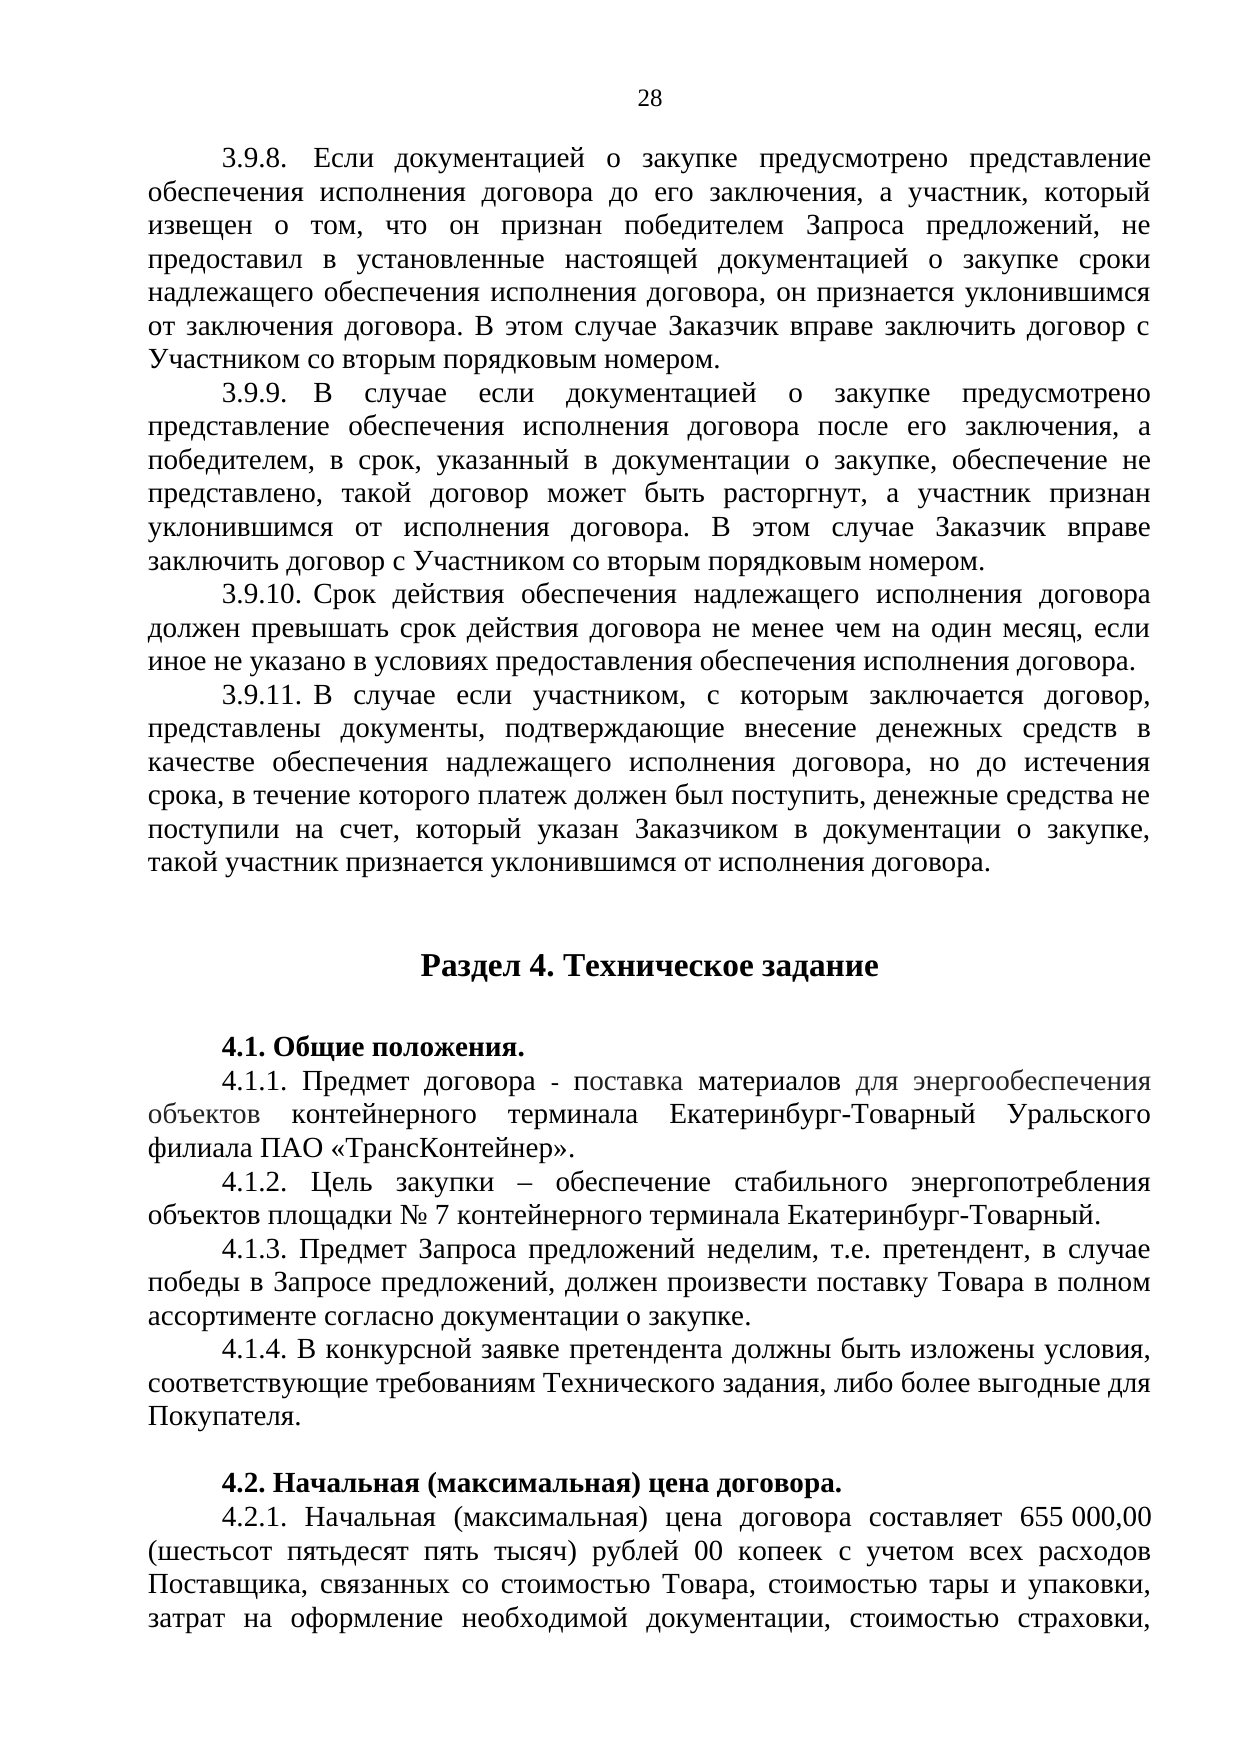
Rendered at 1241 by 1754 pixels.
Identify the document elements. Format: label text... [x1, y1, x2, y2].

text 4.1.4. В конкурсной заявке претендента должны быть изложены условия, соответствующие требованиям Технического задания, либо более выгодные для Покупателя. [148, 1331, 1152, 1432]
list В случае если документацией о закупке предусмотрено представление обеспечения исполнения договора после его заключения, а победителем, в срок, указанный в документации о закупке, обеспечение не представлено, такой договор может быть расторгнут, а участник признан уклонившимся от исполнения договора. В этом случае Заказчик вправе заключить договор с Участником со вторым порядковым номером. [148, 375, 1152, 576]
text 4.1. Общие положения. [148, 1029, 1152, 1063]
text 4.2. Начальная (максимальная) цена договора. [148, 1466, 1152, 1499]
text 4.1.2. Цель закупки – обеспечение стабильного энергопотребления объектов площадки № 7 контейнерного терминала Екатеринбург-Товарный. [148, 1164, 1152, 1231]
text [148, 1499, 1152, 1633]
text 4.1.3. Предмет Запроса предложений неделим, т.е. претендент, в случае победы в Запросе предложений, должен произвести поставку Товара в полном ассортименте согласно документации о закупке. [148, 1231, 1152, 1331]
list Если документацией о закупке предусмотрено представление обеспечения исполнения договора до его заключения, а участник, который извещен о том, что он признан победителем Запроса предложений, не предоставил в установленные настоящей документацией о закупке сроки надлежащего обеспечения исполнения договора, он признается уклонившимся от заключения договора. В этом случае Заказчик вправе заключить договор с Участником со вторым порядковым номером. [148, 140, 1152, 375]
text 4.1.1. Предмет договора - поставка материалов для энергообеспечения объектов контейнерного терминала Екатеринбург-Товарный Уральского филиала ПАО «ТрансКонтейнер». [148, 1063, 1152, 1164]
text Раздел 4. Техническое задание [148, 945, 1152, 983]
list Срок действия обеспечения надлежащего исполнения договора должен превышать срок действия договора не менее чем на один месяц, если иное не указано в условиях предоставления обеспечения исполнения договора. [148, 576, 1152, 677]
list В случае если участником, с которым заключается договор, представлены документы, подтверждающие внесение денежных средств в качестве обеспечения надлежащего исполнения договора, но до истечения срока, в течение которого платеж должен был поступить, денежные средства не поступили на счет, который указан Заказчиком в документации о закупке, такой участник признается уклонившимся от исполнения договора. [148, 677, 1152, 878]
